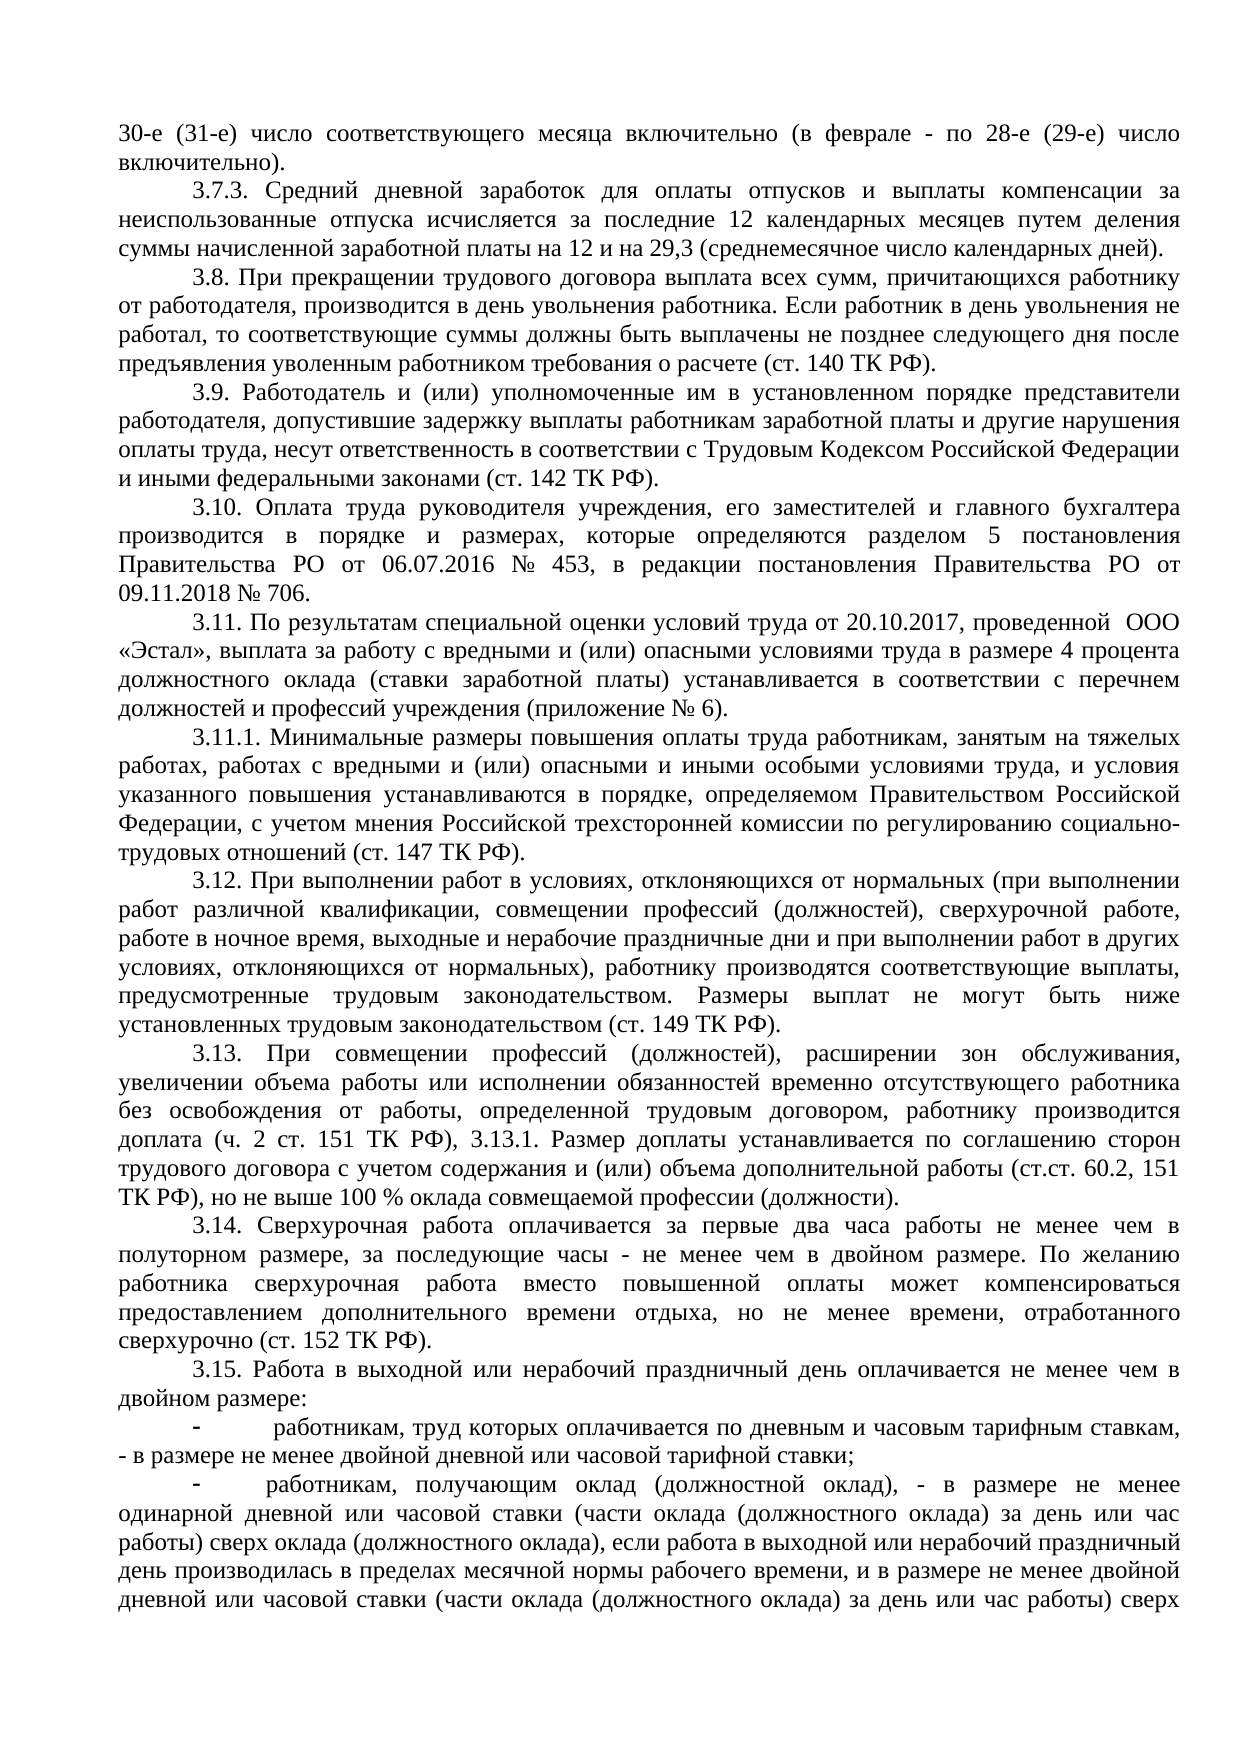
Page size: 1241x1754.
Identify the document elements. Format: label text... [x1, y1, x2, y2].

text 3.14. Сверхурочная работа оплачивается за первые два часа работы не менее чем в полуторном размере, за последующие часы - не менее чем в двойном размере. По желанию работника сверхурочная работа вместо повышенной оплаты может компенсироваться предоставлением дополнительного времени отдыха, но не менее времени, отработанного сверхурочно (ст. 152 ТК РФ). [118, 1211, 1181, 1354]
text 3.11. По результатам специальной оценки условий труда от 20.10.2017, проведенной ООО «Эстал», выплата за работу с вредными и (или) опасными условиями труда в размере 4 процента должностного оклада (ставки заработной платы) устанавливается в соответствии с перечнем должностей и профессий учреждения (приложение № 6). [118, 607, 1181, 722]
text 3.10. Оплата труда руководителя учреждения, его заместителей и главного бухгалтера производится в порядке и размерах, которые определяются разделом 5 постановления Правительства РО от 06.07.2016 № 453, в редакции постановления Правительства РО от 09.11.2018 № 706. [118, 492, 1181, 607]
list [118, 1469, 1181, 1613]
text 3.7.3. Средний дневной заработок для оплаты отпусков и выплаты компенсации за неиспользованные отпуска исчисляется за последние 12 календарных месяцев путем деления суммы начисленной заработной платы на 12 и на 29,3 (среднемесячное число календарных дней). [118, 176, 1181, 262]
text 3.8. При прекращении трудового договора выплата всех сумм, причитающихся работнику от работодателя, производится в день увольнения работника. Если работник в день увольнения не работал, то соответствующие суммы должны быть выплачены не позднее следующего дня после предъявления уволенным работником требования о расчете (ст. 140 ТК РФ). [118, 262, 1181, 377]
text 3.12. При выполнении работ в условиях, отклоняющихся от нормальных (при выполнении работ различной квалификации, совмещении профессий (должностей), сверхурочной работе, работе в ночное время, выходные и нерабочие праздничные дни и при выполнении работ в других условиях, отклоняющихся от нормальных), работнику производятся соответствующие выплаты, предусмотренные трудовым законодательством. Размеры выплат не могут быть ниже установленных трудовым законодательством (ст. 149 ТК РФ). [118, 866, 1181, 1038]
text 3.15. Работа в выходной или нерабочий праздничный день оплачивается не менее чем в двойном размере: [118, 1354, 1181, 1412]
list работникам, труд которых оплачивается по дневным и часовым тарифным ставкам, - в размере не менее двойной дневной или часовой тарифной ставки; [118, 1412, 1181, 1469]
text 3.9. Работодатель и (или) уполномоченные им в установленном порядке представители работодателя, допустившие задержку выплаты работникам заработной платы и другие нарушения оплаты труда, несут ответственность в соответствии с Трудовым Кодексом Российской Федерации и иными федеральными законами (ст. 142 ТК РФ). [118, 377, 1181, 492]
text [118, 118, 1181, 176]
text 3.11.1. Минимальные размеры повышения оплаты труда работникам, занятым на тяжелых работах, работах с вредными и (или) опасными и иными особыми условиями труда, и условия указанного повышения устанавливаются в порядке, определяемом Правительством Российской Федерации, с учетом мнения Российской трехсторонней комиссии по регулированию социально-трудовых отношений (ст. 147 ТК РФ). [118, 722, 1181, 866]
text 3.13. При совмещении профессий (должностей), расширении зон обслуживания, увеличении объема работы или исполнении обязанностей временно отсутствующего работника без освобождения от работы, определенной трудовым договором, работнику производится доплата (ч. 2 ст. 151 ТК РФ), 3.13.1. Размер доплаты устанавливается по соглашению сторон трудового договора с учетом содержания и (или) объема дополнительной работы (ст.ст. 60.2, 151 ТК РФ), но не выше 100 % оклада совмещаемой профессии (должности). [118, 1038, 1181, 1211]
